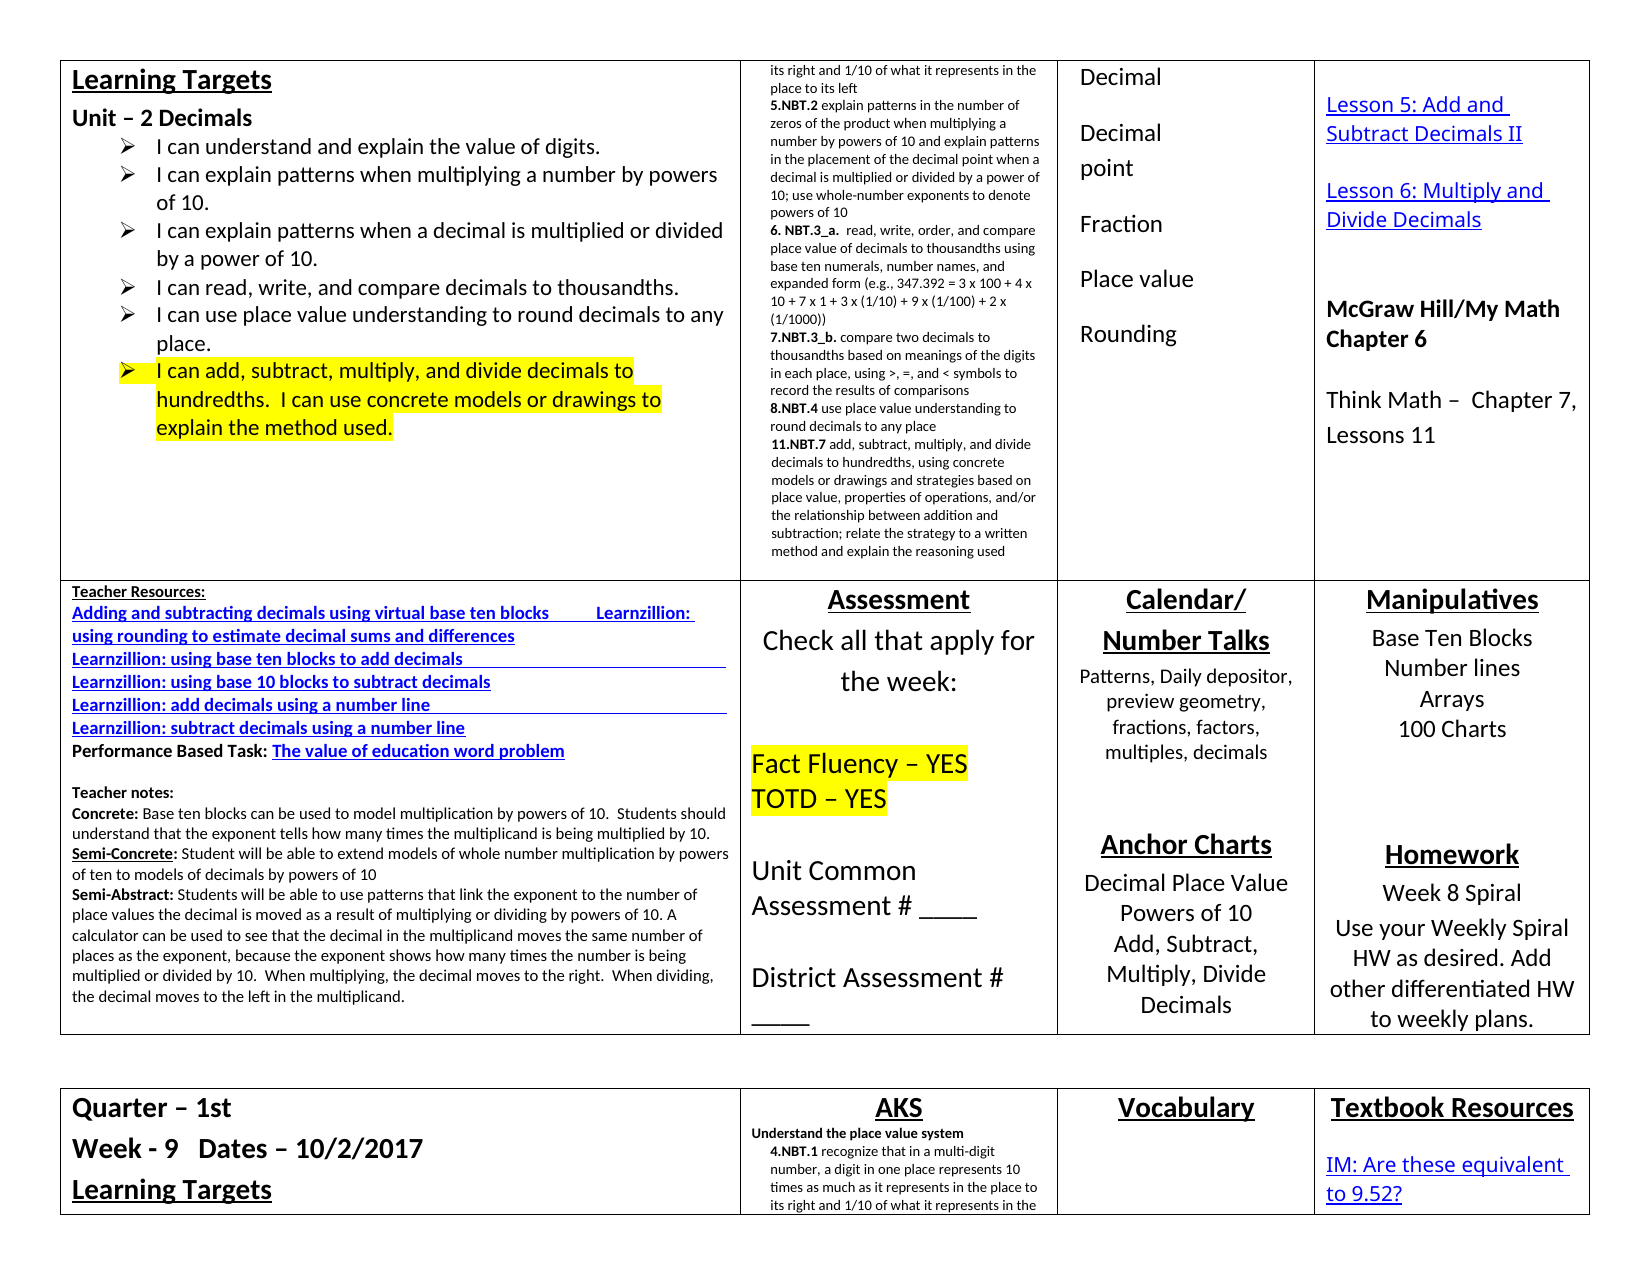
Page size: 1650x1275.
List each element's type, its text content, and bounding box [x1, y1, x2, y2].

table_cell Calendar/ Number Talks Patterns, Daily depositor, preview geometry, fractions, factors, multiples, decimals Anchor Charts Decimal Place Value Powers of 10 Add, Subtract, Multiply, Divide Decimals [1058, 581, 1314, 1034]
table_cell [61, 61, 740, 580]
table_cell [1315, 61, 1589, 580]
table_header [741, 1089, 1057, 1213]
table_cell Manipulatives Base Ten Blocks Number lines Arrays 100 Charts Homework Week 8 Spiral Use your Weekly Spiral HW as desired. Add other differentiated HW to weekly plans. [1315, 581, 1589, 1034]
table_cell Teacher Resources: Adding and subtracting decimals using virtual base ten blocks Learnzillion: using rounding to estimate decimal sums and differences Learnzillion: using base ten blocks to add decimals Learnzillion: using base 10 blocks to subtract decimals Learnzillion: add decimals using a number line Learnzillion: subtract decimals using a number line Performance Based Task: The value of education word problem Teacher notes: Concrete: Base ten blocks can be used to model multiplication by powers of 10. Students should understand that the exponent tells how many times the multiplicand is being multiplied by 10. Semi-Concrete: Student will be able to extend models of whole number multiplication by powers of ten to models of decimals by powers of 10 Semi-Abstract: Students will be able to use patterns that link the exponent to the number of place values the decimal is moved as a result of multiplying or dividing by powers of 10. A calculator can be used to see that the decimal in the multiplicand moves the same number of places as the exponent, because the exponent shows how many times the number is being multiplied or divided by 10. When multiplying, the decimal moves to the right. When dividing, the decimal moves to the left in the multiplicand. [61, 581, 740, 1034]
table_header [61, 1089, 740, 1213]
table_cell Assessment Check all that apply for the week: Fact Fluency – YES TOTD – YES Unit Common Assessment # ____ District Assessment # ____ [741, 581, 1057, 1034]
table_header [1315, 1089, 1589, 1213]
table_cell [741, 61, 1057, 580]
table_header Vocabulary [1058, 1089, 1314, 1213]
table_cell Vocabulary [1058, 61, 1314, 580]
